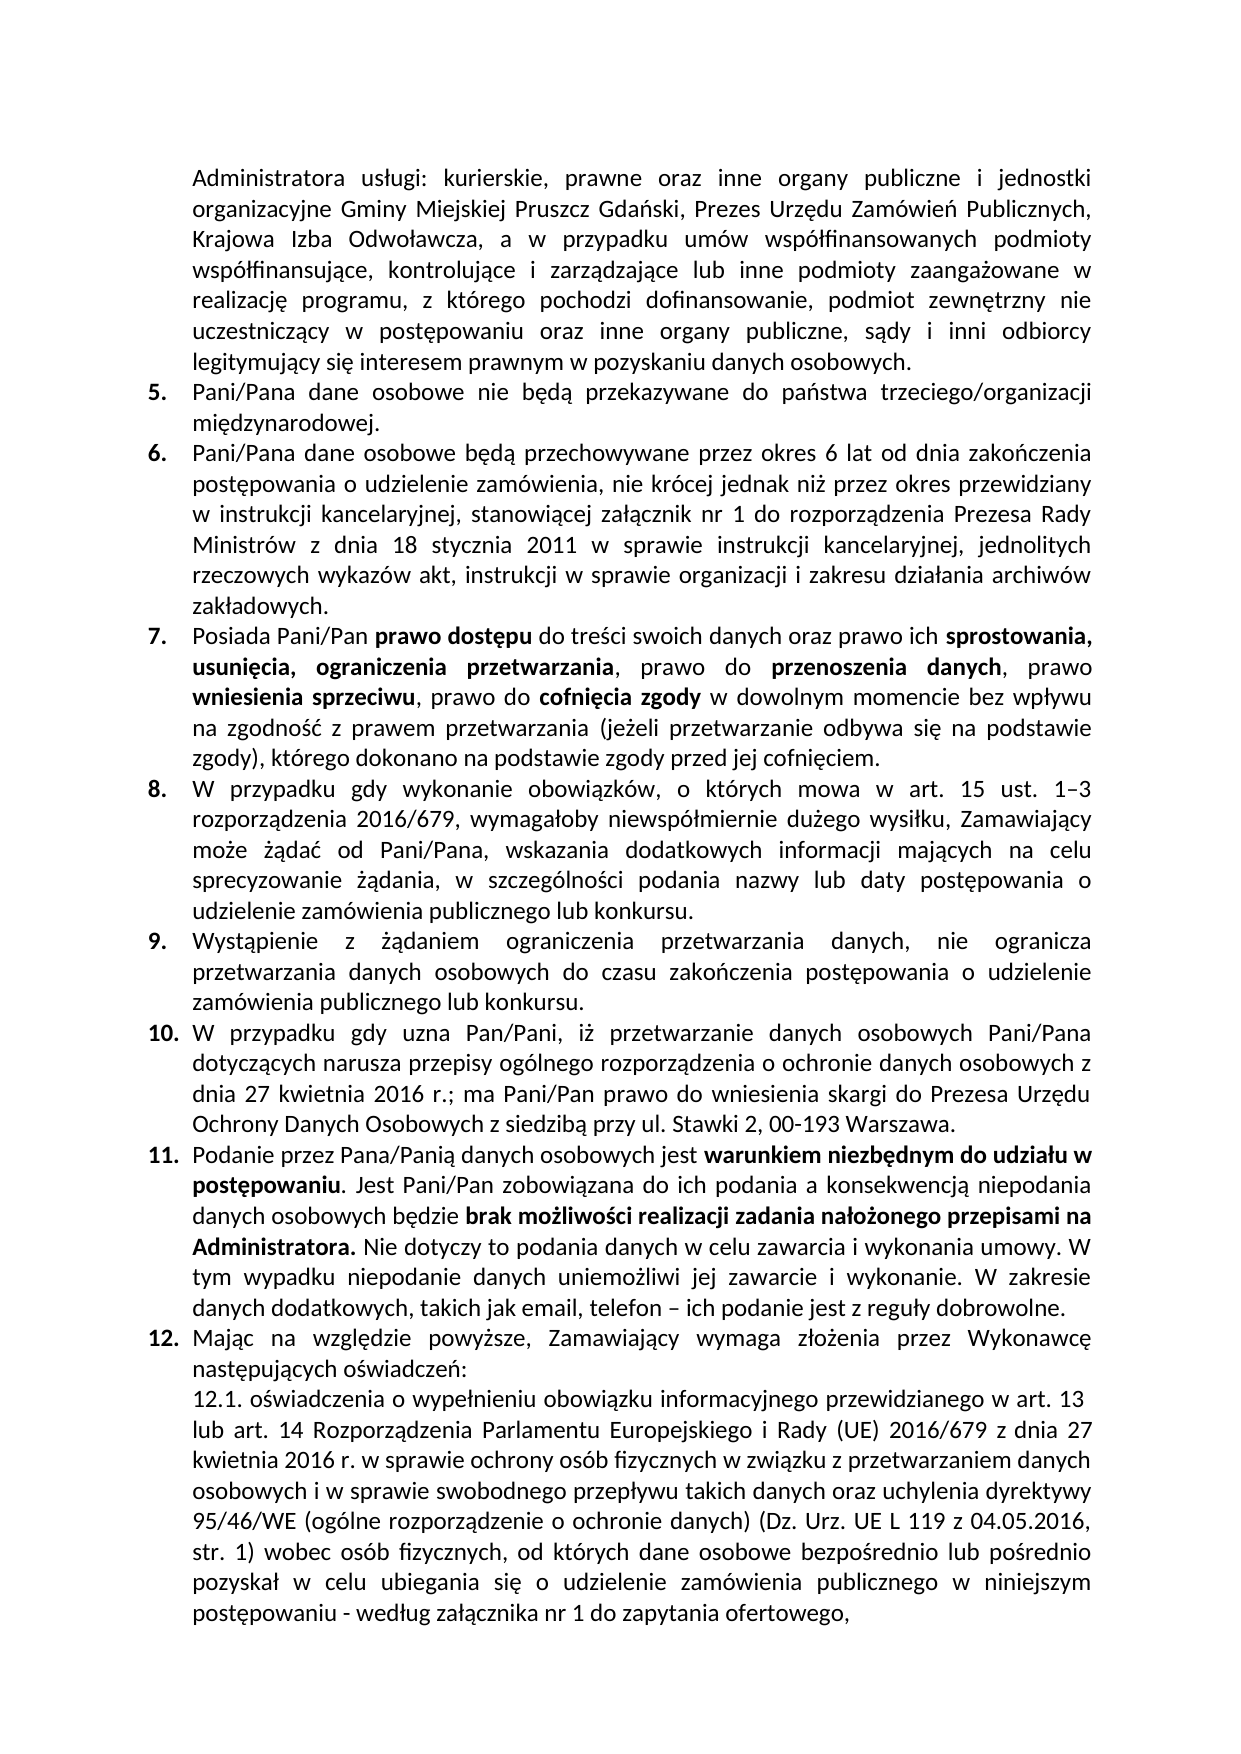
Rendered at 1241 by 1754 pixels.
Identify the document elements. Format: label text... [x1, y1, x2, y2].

list Mając na względzie powyższe, Zamawiający wymaga złożenia przez Wykonawcę następujących oświadczeń: [148, 1322, 1093, 1383]
list Pani/Pana dane osobowe będą przechowywane przez okres 6 lat od dnia zakończenia postępowania o udzielenie zamówienia, nie krócej jednak niż przez okres przewidziany w instrukcji kancelaryjnej, stanowiącej załącznik nr 1 do rozporządzenia Prezesa Rady Ministrów z dnia 18 stycznia 2011 w sprawie instrukcji kancelaryjnej, jednolitych rzeczowych wykazów akt, instrukcji w sprawie organizacji i zakresu działania archiwów zakładowych. [148, 437, 1093, 620]
text 12.1. oświadczenia o wypełnieniu obowiązku informacyjnego przewidzianego w art. 13 lub art. 14 Rozporządzenia Parlamentu Europejskiego i Rady (UE) 2016/679 z dnia 27 kwietnia 2016 r. w sprawie ochrony osób fizycznych w związku z przetwarzaniem danych osobowych i w sprawie swobodnego przepływu takich danych oraz uchylenia dyrektywy 95/46/WE (ogólne rozporządzenie o ochronie danych) (Dz. Urz. UE L 119 z 04.05.2016, str. 1) wobec osób fizycznych, od których dane osobowe bezpośrednio lub pośrednio pozyskał w celu ubiegania się o udzielenie zamówienia publicznego w niniejszym postępowaniu - według załącznika nr 1 do zapytania ofertowego, [192, 1383, 1093, 1627]
list W przypadku gdy wykonanie obowiązków, o których mowa w art. 15 ust. 1–3 rozporządzenia 2016/679, wymagałoby niewspółmiernie dużego wysiłku, Zamawiający może żądać od Pani/Pana, wskazania dodatkowych informacji mających na celu sprecyzowanie żądania, w szczególności podania nazwy lub daty postępowania o udzielenie zamówienia publicznego lub konkursu. [148, 773, 1093, 926]
list W przypadku gdy uzna Pan/Pani, iż przetwarzanie danych osobowych Pani/Pana dotyczących narusza przepisy ogólnego rozporządzenia o ochronie danych osobowych z dnia 27 kwietnia 2016 r.; ma Pani/Pan prawo do wniesienia skargi do Prezesa Urzędu Ochrony Danych Osobowych z siedzibą przy ul. Stawki 2, 00-193 Warszawa. [148, 1017, 1093, 1139]
list Posiada Pani/Pan prawo dostępu do treści swoich danych oraz prawo ich sprostowania, usunięcia, ograniczenia przetwarzania, prawo do przenoszenia danych, prawo wniesienia sprzeciwu, prawo do cofnięcia zgody w dowolnym momencie bez wpływu na zgodność z prawem przetwarzania (jeżeli przetwarzanie odbywa się na podstawie zgody), którego dokonano na podstawie zgody przed jej cofnięciem. [148, 620, 1093, 773]
list Podanie przez Pana/Panią danych osobowych jest warunkiem niezbędnym do udziału w postępowaniu. Jest Pani/Pan zobowiązana do ich podania a konsekwencją niepodania danych osobowych będzie brak możliwości realizacji zadania nałożonego przepisami na Administratora. Nie dotyczy to podania danych w celu zawarcia i wykonania umowy. W tym wypadku niepodanie danych uniemożliwi jej zawarcie i wykonanie. W zakresie danych dodatkowych, takich jak email, telefon – ich podanie jest z reguły dobrowolne. [148, 1139, 1093, 1322]
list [148, 162, 1093, 376]
list Wystąpienie z żądaniem ograniczenia przetwarzania danych, nie ogranicza przetwarzania danych osobowych do czasu zakończenia postępowania o udzielenie zamówienia publicznego lub konkursu. [148, 926, 1093, 1017]
list Pani/Pana dane osobowe nie będą przekazywane do państwa trzeciego/organizacji międzynarodowej. [148, 376, 1093, 437]
